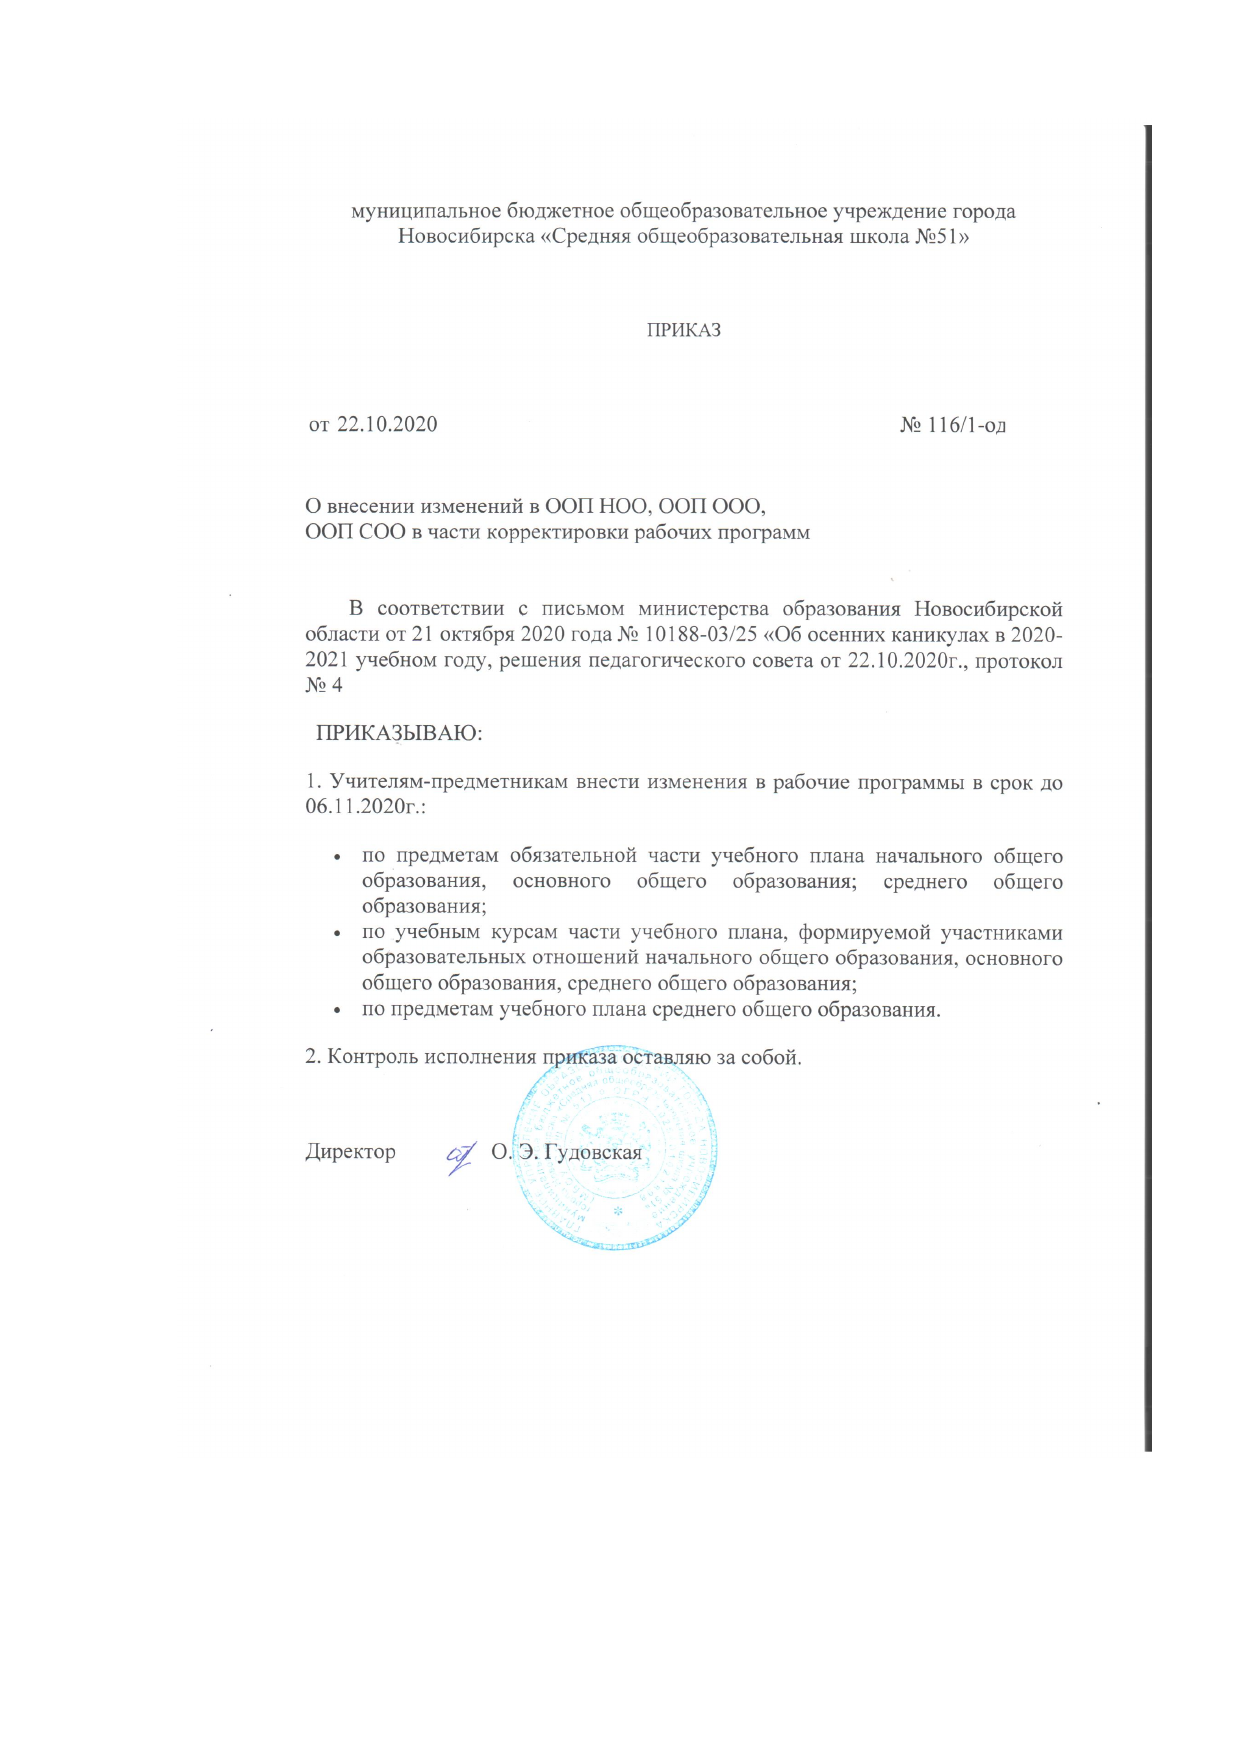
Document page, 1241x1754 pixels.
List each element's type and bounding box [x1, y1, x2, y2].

picture [177, 118, 1152, 1458]
